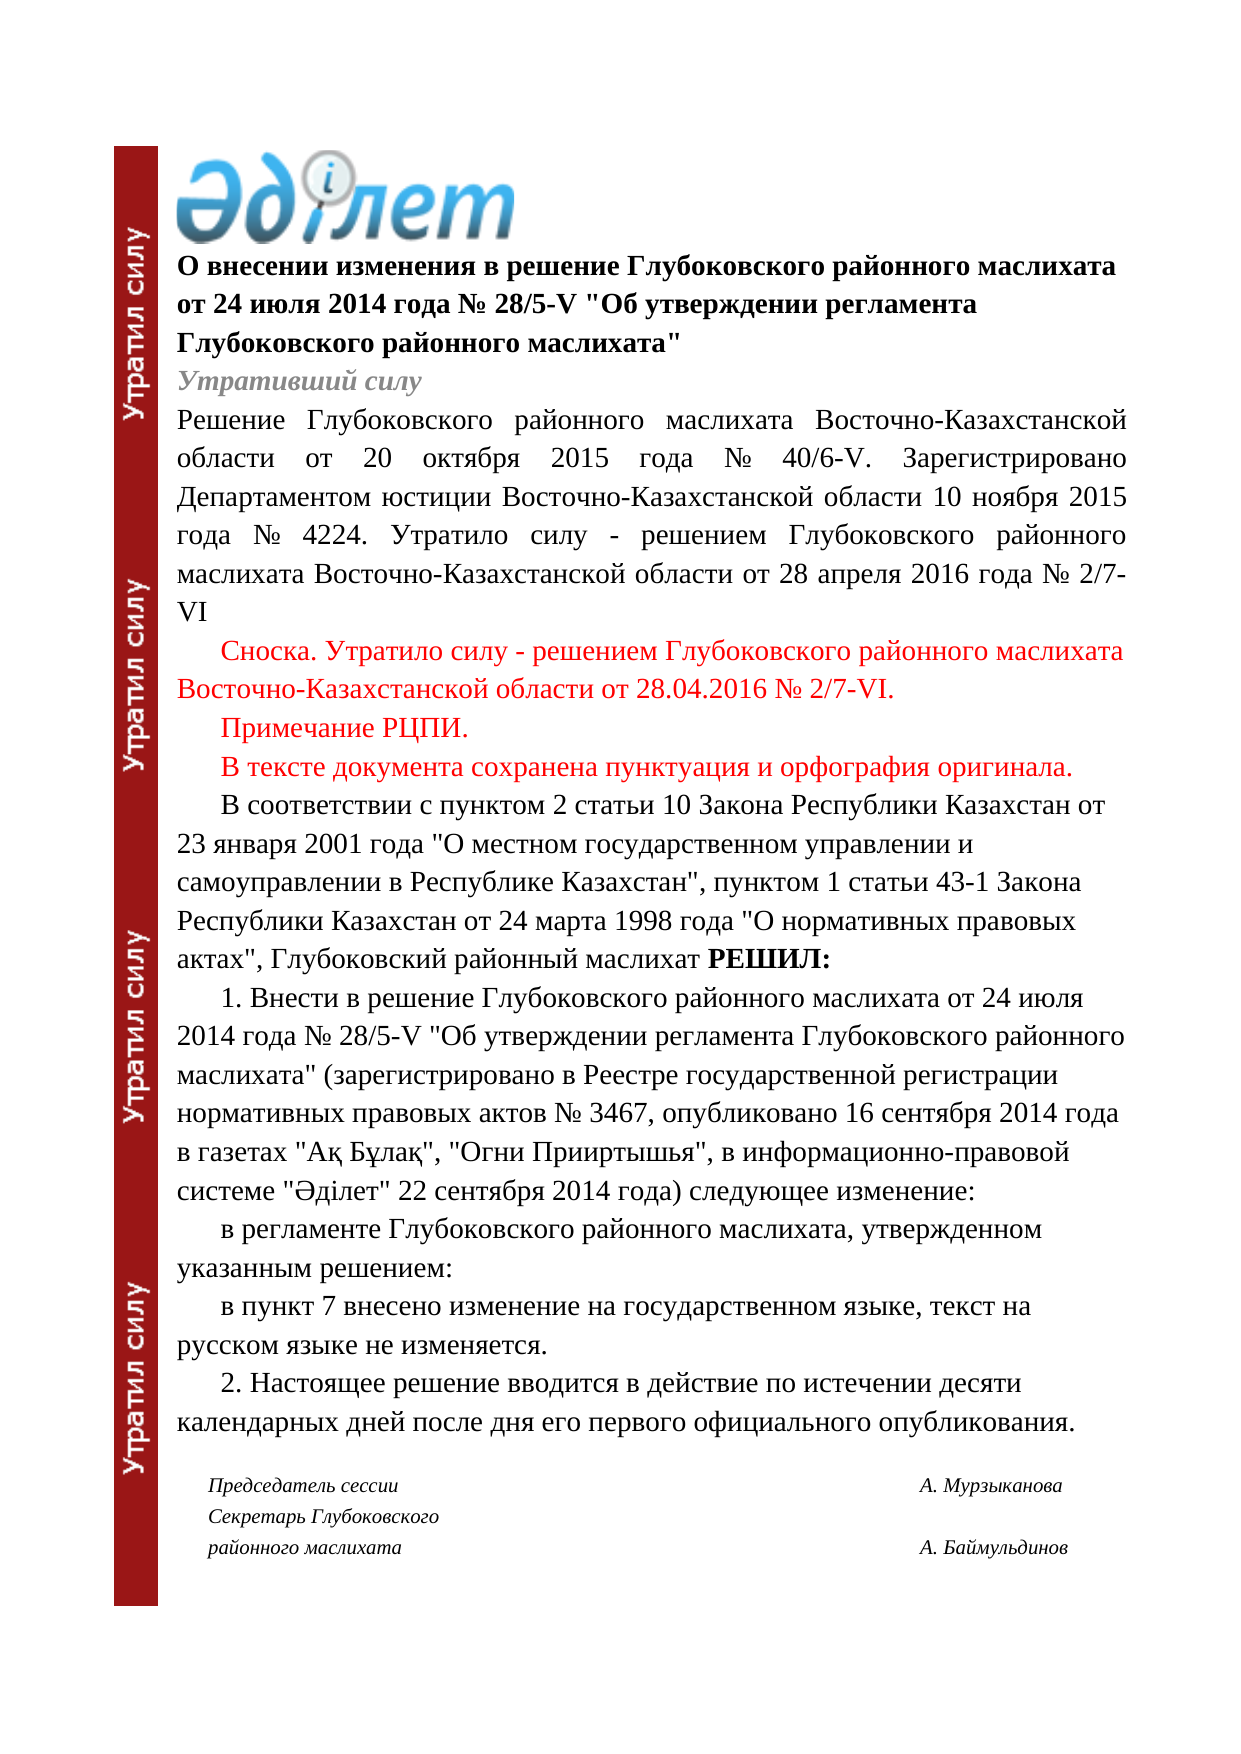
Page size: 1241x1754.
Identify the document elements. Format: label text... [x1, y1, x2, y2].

table_header А. Мурзыканова [913, 1471, 1240, 1502]
picture [176, 150, 515, 244]
table_header Председатель сессии [101, 1471, 913, 1502]
text Сноска. Утратило силу - решением Глубоковского районного маслихата Восточно-Казахстанской области от 28.04.2016 № 2/7-VI. Примечание РЦПИ. В тексте документа сохранена пунктуация и орфография оригинала. В соответствии с пунктом 2 статьи 10 Закона Республики Казахстан от 23 января 2001 года "О местном государственном управлении и самоуправлении в Республике Казахстан", пунктом 1 статьи 43-1 Закона Республики Казахстан от 24 марта 1998 года "О нормативных правовых актах", Глубоковский районный маслихат РЕШИЛ: 1. Внести в решение Глубоковского районного маслихата от 24 июля 2014 года № 28/5-V "Об утверждении регламента Глубоковского районного маслихата" (зарегистрировано в Реестре государственной регистрации нормативных правовых актов № 3467, опубликовано 16 сентября 2014 года в газетах "Ақ Бұлақ", "Огни Прииртышья", в информационно-правовой системе "Әділет" 22 сентября 2014 года) следующее изменение: в регламенте Глубоковского районного маслихата, утвержденном указанным решением: в пункт 7 внесено изменение на государственном языке, текст на русском языке не изменяется. 2. Настоящее решение вводится в действие по истечении десяти календарных дней после дня его первого официального опубликования. [112, 633, 1128, 1468]
picture [114, 397, 158, 402]
table_cell А. Баймульдинов [913, 1534, 1240, 1564]
picture [114, 146, 158, 248]
picture [114, 1564, 158, 1606]
text О внесении изменения в решение Глубоковского районного маслихата от 24 июля 2014 года № 28/5-V "Об утверждении регламента Глубоковского районного маслихата" [112, 248, 1128, 358]
text Утративший силу [112, 363, 1128, 397]
picture [114, 358, 158, 363]
table_cell районного маслихата [101, 1534, 913, 1564]
table_cell Секретарь Глубоковского [101, 1503, 1240, 1533]
text Решение Глубоковского районного маслихата Восточно-Казахстанской области от 20 октября 2015 года № 40/6-V. Зарегистрировано Департаментом юстиции Восточно-Казахстанской области 10 ноября 2015 года № 4224. Утратило силу - решением Глубоковского районного маслихата Восточно-Казахстанской области от 28 апреля 2016 года № 2/7-VI [112, 402, 1128, 628]
picture [114, 628, 158, 633]
